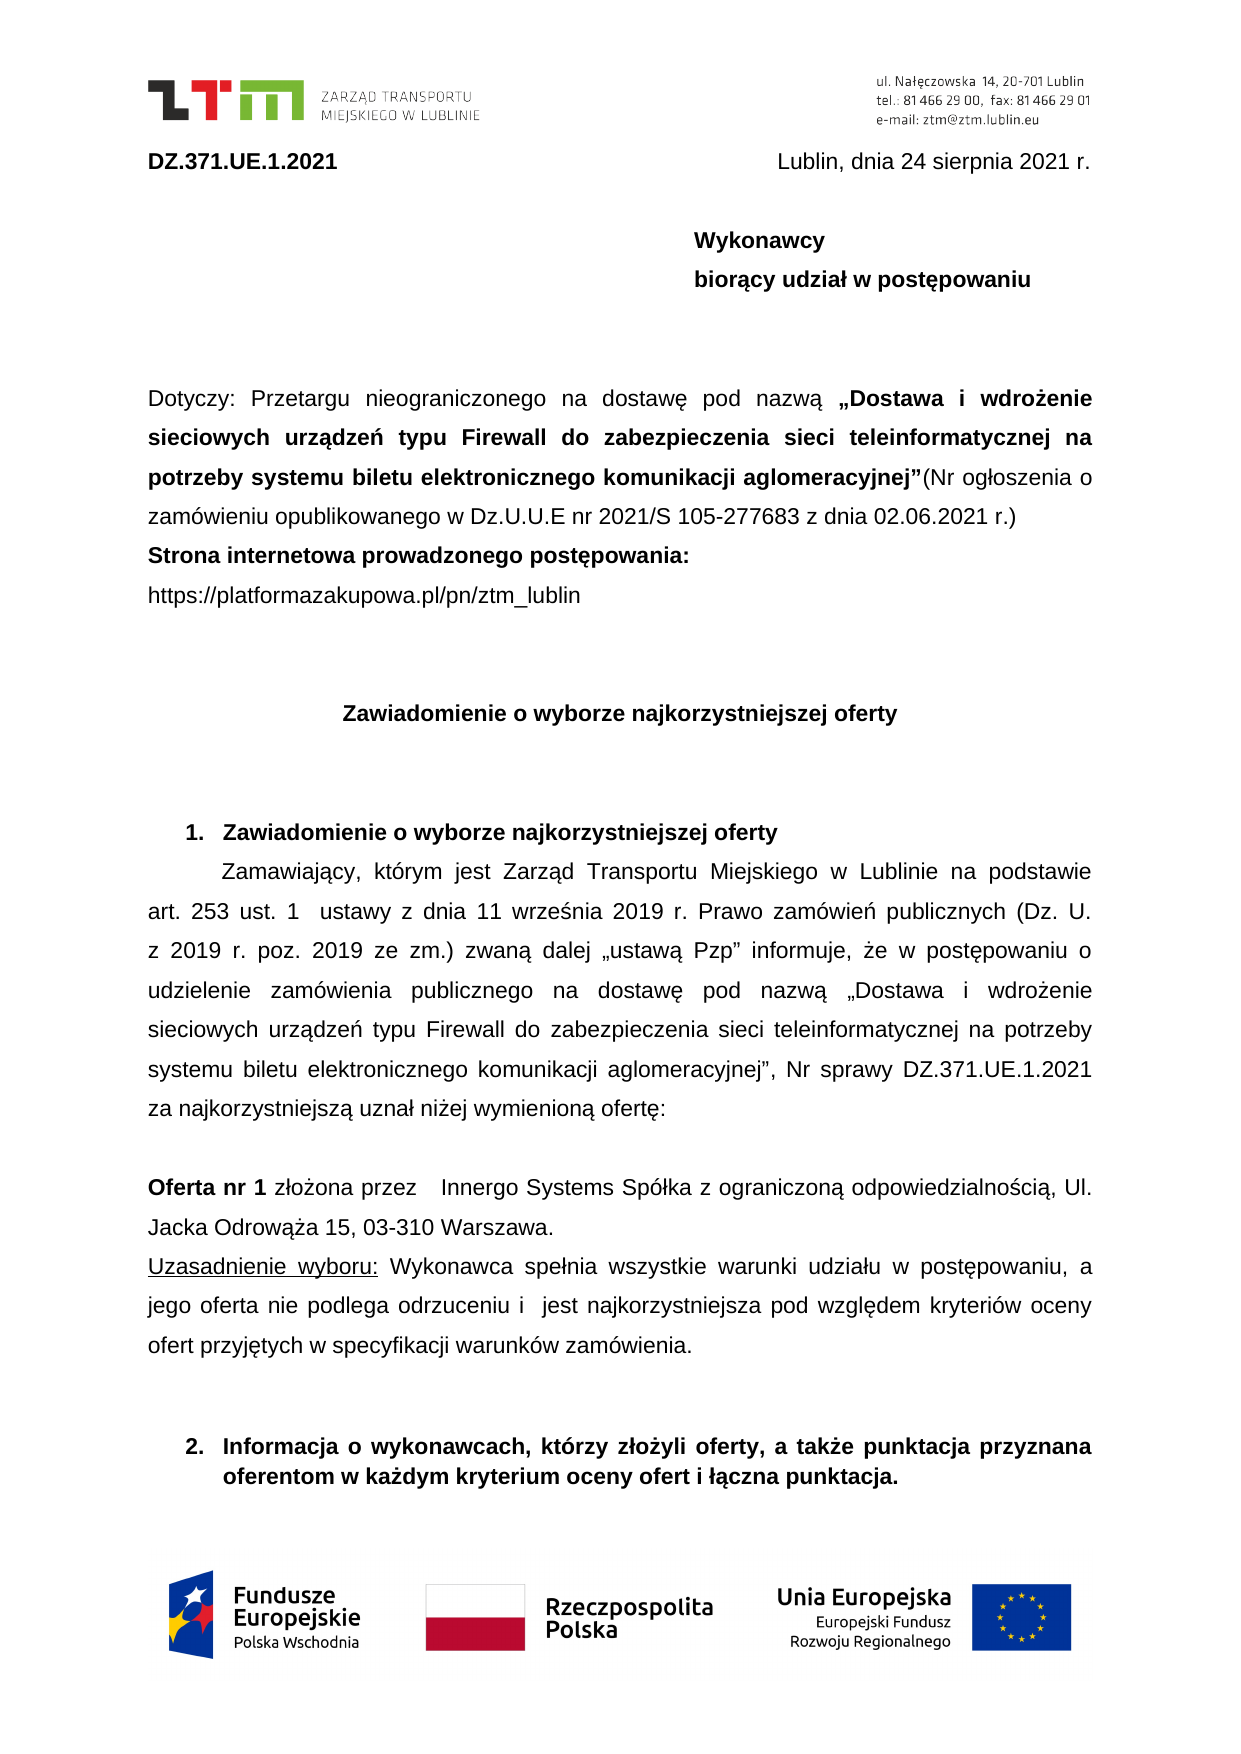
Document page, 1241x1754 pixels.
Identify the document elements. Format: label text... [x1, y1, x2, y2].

text biorący udział w postępowaniu [148, 266, 1093, 292]
text Zamawiający, którym jest Zarząd Transportu Miejskiego w Lublinie na podstawie art. 253 ust. 1 ustawy z dnia 11 września 2019 r. Prawo zamówień publicznych (Dz. U. z 2019 r. poz. 2019 ze zm.) zwaną dalej „ustawą Pzp” informuje, że w postępowaniu o udzielenie zamówienia publicznego na dostawę pod nazwą „Dostawa i wdrożenie sieciowych urządzeń typu Firewall do zabezpieczenia sieci teleinformatycznej na potrzeby systemu biletu elektronicznego komunikacji aglomeracyjnej”, Nr sprawy DZ.371.UE.1.2021 za najkorzystniejszą uznał niżej wymienioną ofertę: [148, 858, 1093, 1121]
list Zawiadomienie o wyborze najkorzystniejszej oferty [185, 819, 1093, 845]
picture [147, 1548, 1093, 1681]
text Strona internetowa prowadzonego postępowania: https://platformazakupowa.pl/pn/ztm_lublin [148, 542, 1093, 608]
text Wykonawcy [148, 227, 1093, 253]
text Zawiadomienie o wyborze najkorzystniejszej oferty [148, 700, 1093, 727]
picture [147, 73, 1093, 126]
text DZ.371.UE.1.2021 Lublin, dnia 24 sierpnia 2021 r. [148, 148, 1093, 174]
text Uzasadnienie wyboru: Wykonawca spełnia wszystkie warunki udziału w postępowaniu, a jego oferta nie podlega odrzuceniu i jest najkorzystniejsza pod względem kryteriów oceny ofert przyjętych w specyfikacji warunków zamówienia. [148, 1253, 1093, 1358]
list Informacja o wykonawcach, którzy złożyli oferty, a także punktacja przyznana oferentom w każdym kryterium oceny ofert i łączna punktacja. [185, 1433, 1093, 1489]
text Oferta nr 1 złożona przez Innergo Systems Spółka z ograniczoną odpowiedzialnością, Ul. Jacka Odrowąża 15, 03-310 Warszawa. [148, 1174, 1093, 1240]
text Dotyczy: Przetargu nieograniczonego na dostawę pod nazwą „Dostawa i wdrożenie sieciowych urządzeń typu Firewall do zabezpieczenia sieci teleinformatycznej na potrzeby systemu biletu elektronicznego komunikacji aglomeracyjnej”(Nr ogłoszenia o zamówieniu opublikowanego w Dz.U.U.E nr 2021/S 105-277683 z dnia 02.06.2021 r.) [148, 384, 1093, 529]
